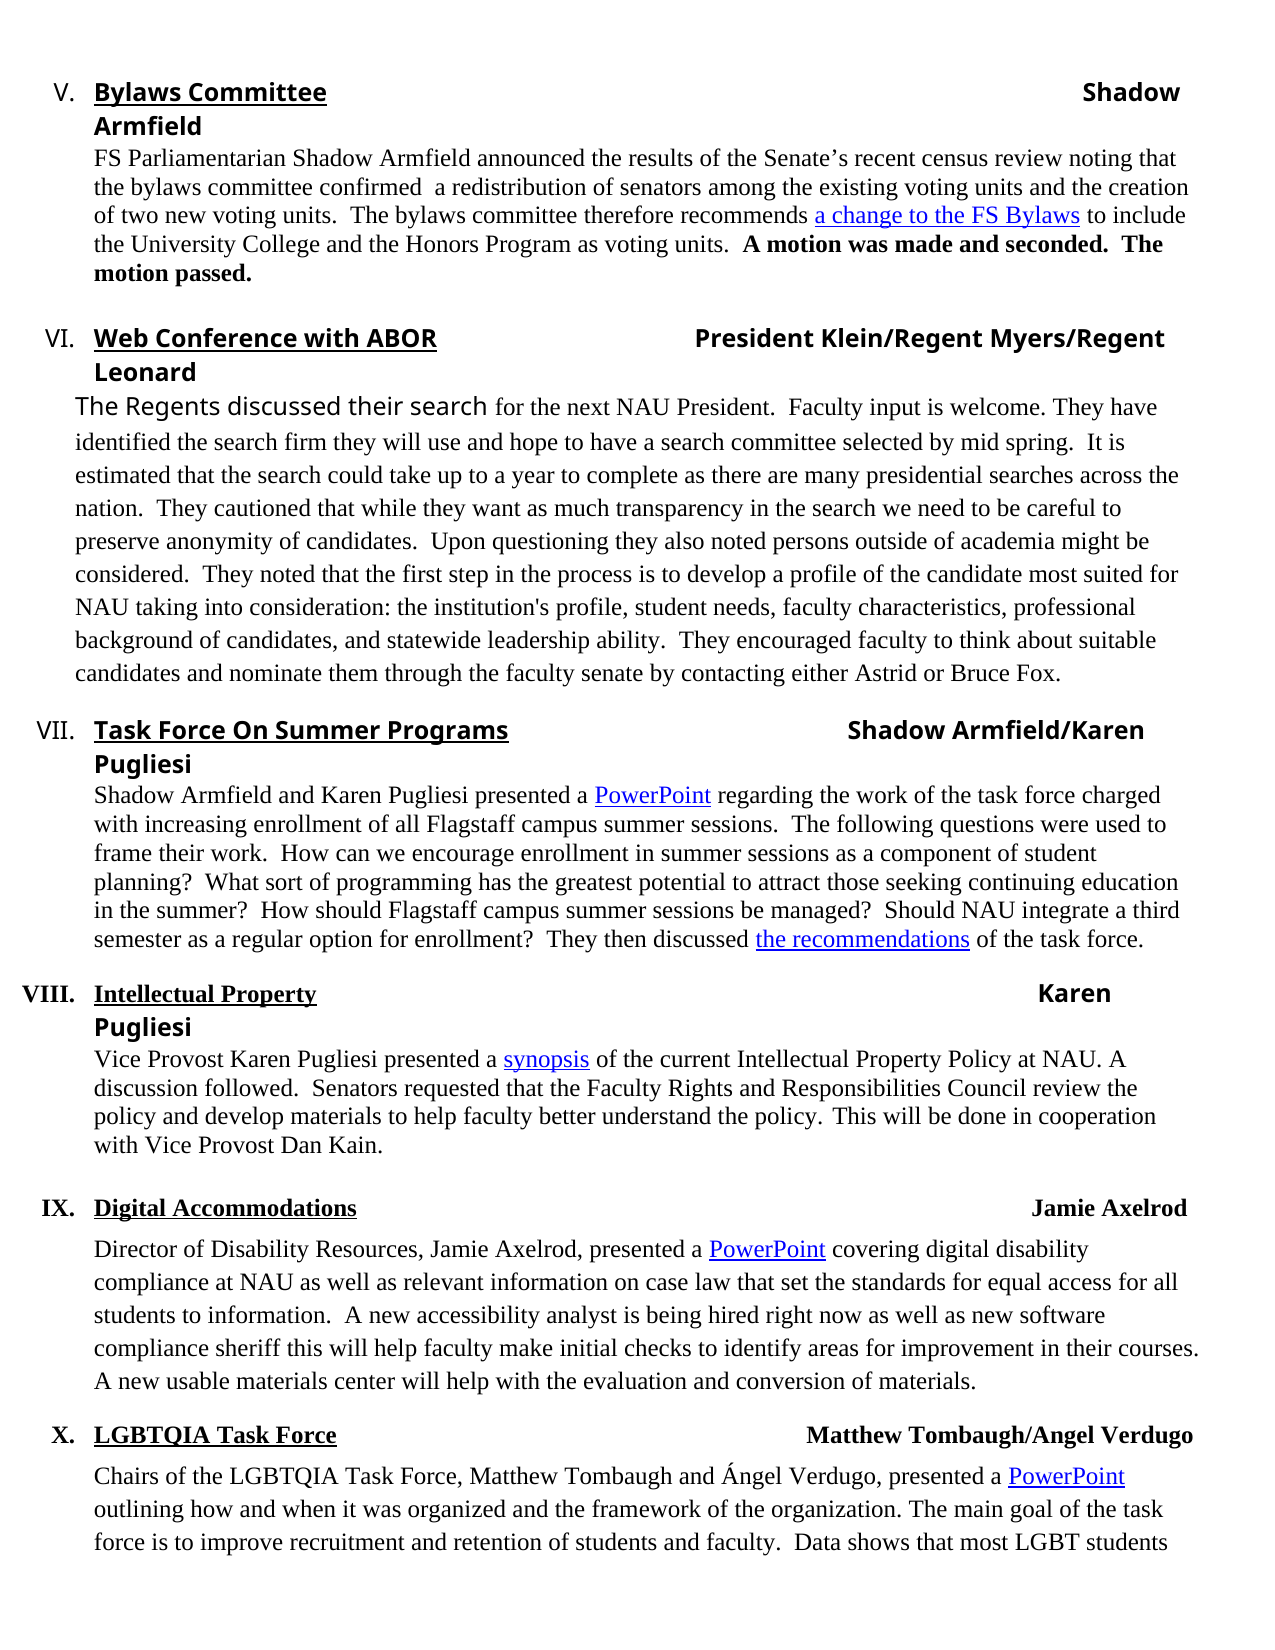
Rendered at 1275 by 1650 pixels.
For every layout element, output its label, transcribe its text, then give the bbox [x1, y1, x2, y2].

list LGBTQIA Task Force Matthew Tombaugh/Angel Verdugo [75, 1420, 1200, 1449]
list Director of Disability Resources, Jamie Axelrod, presented a PowerPoint covering digital disability compliance at NAU as well as relevant information on case law that set the standards for equal access for all students to information. A new accessibility analyst is being hired right now as well as new software compliance sheriff this will help faculty make initial checks to identify areas for improvement in their courses. A new usable materials center will help with the evaluation and conversion of materials. [94, 1234, 1200, 1395]
list Intellectual Property Karen Pugliesi [75, 976, 1200, 1044]
list Digital Accommodations Jamie Axelrod [75, 1193, 1200, 1222]
list Shadow Armfield and Karen Pugliesi presented a PowerPoint regarding the work of the task force charged with increasing enrollment of all Flagstaff campus summer sessions. The following questions were used to frame their work. How can we encourage enrollment in summer sessions as a component of student planning? What sort of programming has the greatest potential to attract those seeking continuing education in the summer? How should Flagstaff campus summer sessions be managed? Should NAU integrate a third semester as a regular option for enrollment? They then discussed the recommendations of the task force. [94, 781, 1200, 953]
list Task Force On Summer Programs Shadow Armfield/Karen Pugliesi [75, 712, 1200, 781]
text The Regents discussed their search for the next NAU President. Faculty input is welcome. They have identified the search firm they will use and hope to have a search committee selected by mid spring. It is estimated that the search could take up to a year to complete as there are many presidential searches across the nation. They cautioned that while they want as much transparency in the search we need to be careful to preserve anonymity of candidates. Upon questioning they also noted persons outside of academia might be considered. They noted that the first step in the process is to develop a profile of the candidate most suited for NAU taking into consideration: the institution's profile, student needs, faculty characteristics, professional background of candidates, and statewide leadership ability. They encouraged faculty to think about suitable candidates and nominate them through the faculty senate by contacting either Astrid or Bruce Fox. [75, 389, 1200, 687]
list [94, 1461, 1200, 1556]
list FS Parliamentarian Shadow Armfield announced the results of the Senate’s recent census review noting that the bylaws committee confirmed a redistribution of senators among the existing voting units and the creation of two new voting units. The bylaws committee therefore recommends a change to the FS Bylaws to include the University College and the Honors Program as voting units. A motion was made and seconded. The motion passed. [94, 143, 1200, 287]
list Bylaws Committee Shadow Armfield [75, 75, 1200, 143]
list Web Conference with ABOR President Klein/Regent Myers/Regent Leonard [75, 321, 1200, 389]
list Vice Provost Karen Pugliesi presented a synopsis of the current Intellectual Property Policy at NAU. A discussion followed. Senators requested that the Faculty Rights and Responsibilities Council review the policy and develop materials to help faculty better understand the policy. This will be done in cooperation with Vice Provost Dan Kain. [94, 1044, 1200, 1159]
